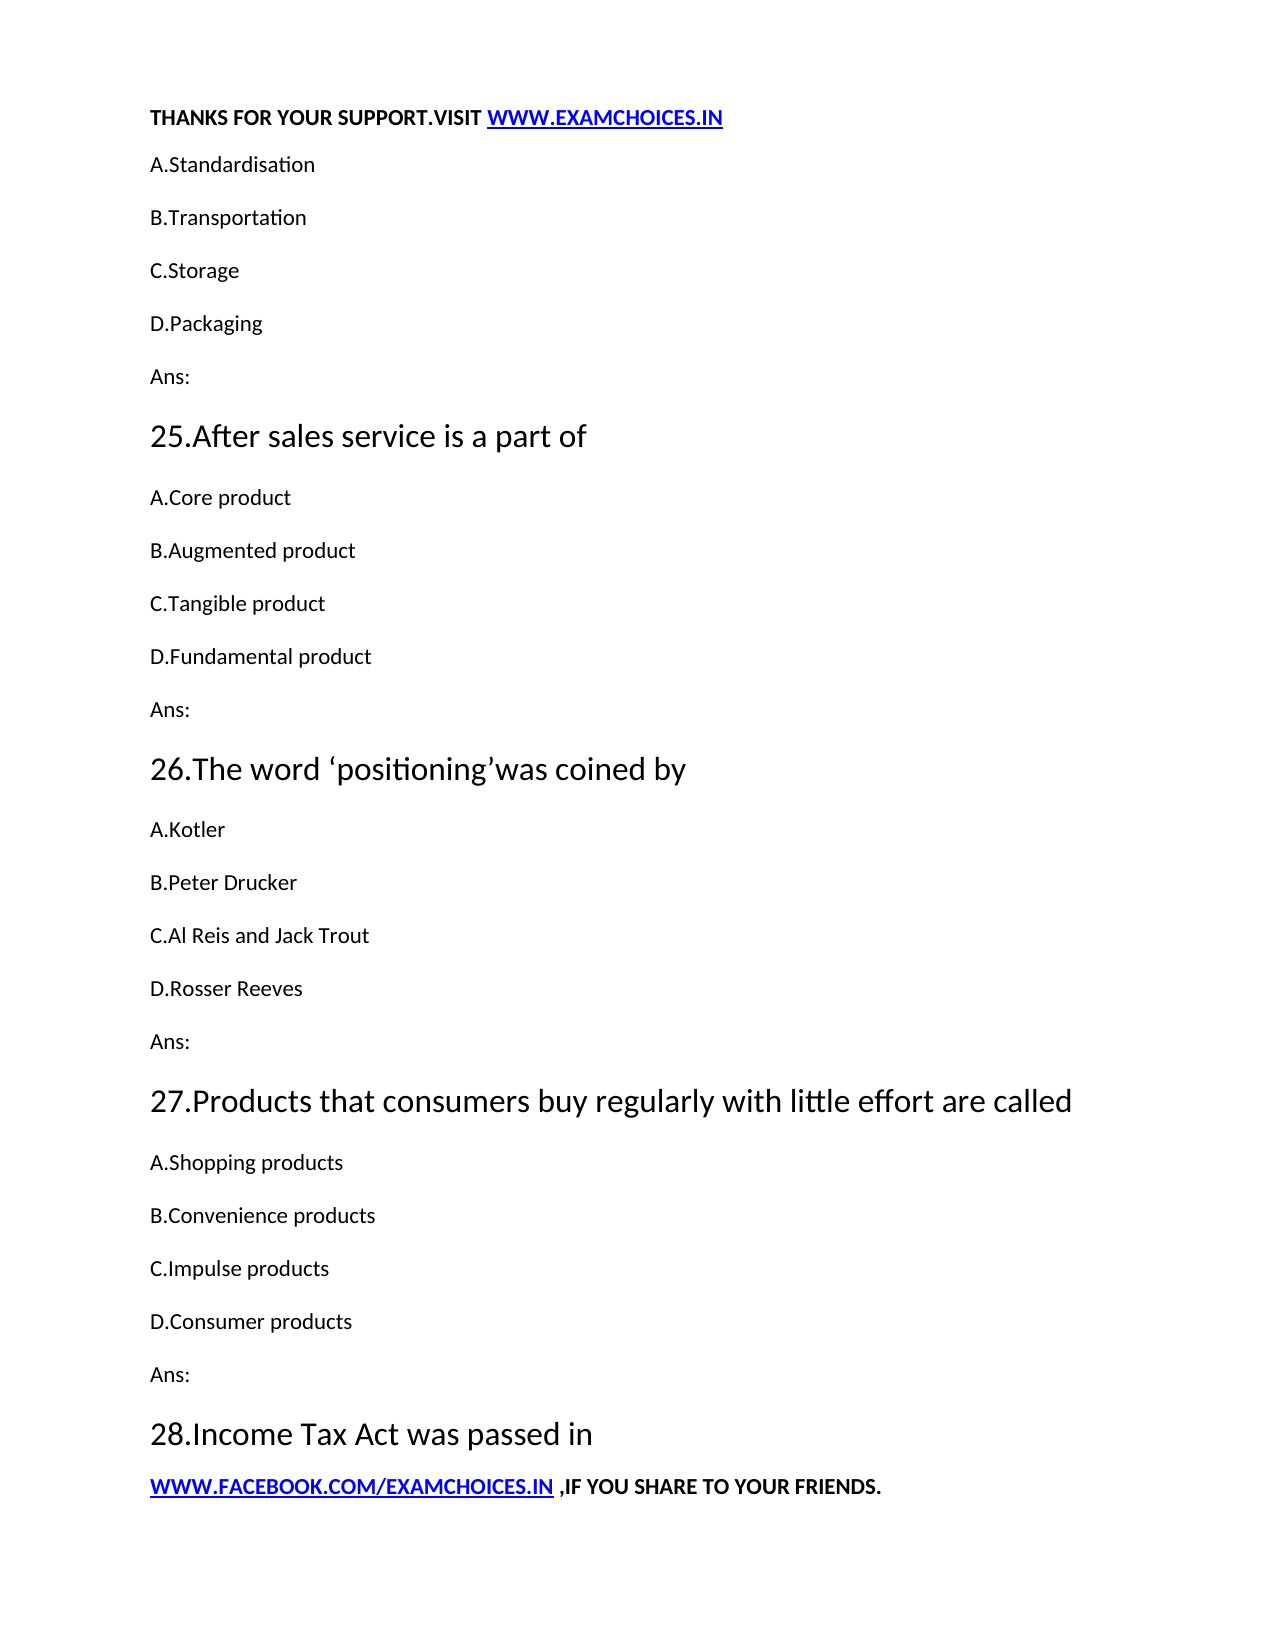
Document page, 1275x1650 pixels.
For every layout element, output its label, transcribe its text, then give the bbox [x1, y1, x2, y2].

text Ans: [150, 695, 1125, 723]
text 26.The word ‘positioning’was coined by [150, 748, 1125, 788]
text D.Consumer products [150, 1307, 1125, 1335]
text C.Tangible product [150, 589, 1125, 617]
text A.Core product [150, 483, 1125, 511]
text A.Kotler [150, 815, 1125, 843]
text A.Shopping products [150, 1148, 1125, 1176]
text D.Packaging [150, 309, 1125, 337]
text B.Peter Drucker [150, 868, 1125, 896]
text B.Augmented product [150, 536, 1125, 564]
text D.Fundamental product [150, 642, 1125, 670]
text 28.Income Tax Act was passed in [150, 1413, 1125, 1454]
text C.Impulse products [150, 1254, 1125, 1282]
text D.Rosser Reeves [150, 974, 1125, 1002]
text A.Standardisation [150, 150, 1125, 178]
text Ans: [150, 1027, 1125, 1056]
text C.Al Reis and Jack Trout [150, 921, 1125, 949]
text Ans: [150, 362, 1125, 390]
text C.Storage [150, 256, 1125, 284]
text B.Convenience products [150, 1201, 1125, 1229]
text 27.Products that consumers buy regularly with little effort are called [150, 1081, 1125, 1121]
text Ans: [150, 1360, 1125, 1388]
text 25.After sales service is a part of [150, 415, 1125, 456]
text B.Transportation [150, 203, 1125, 231]
